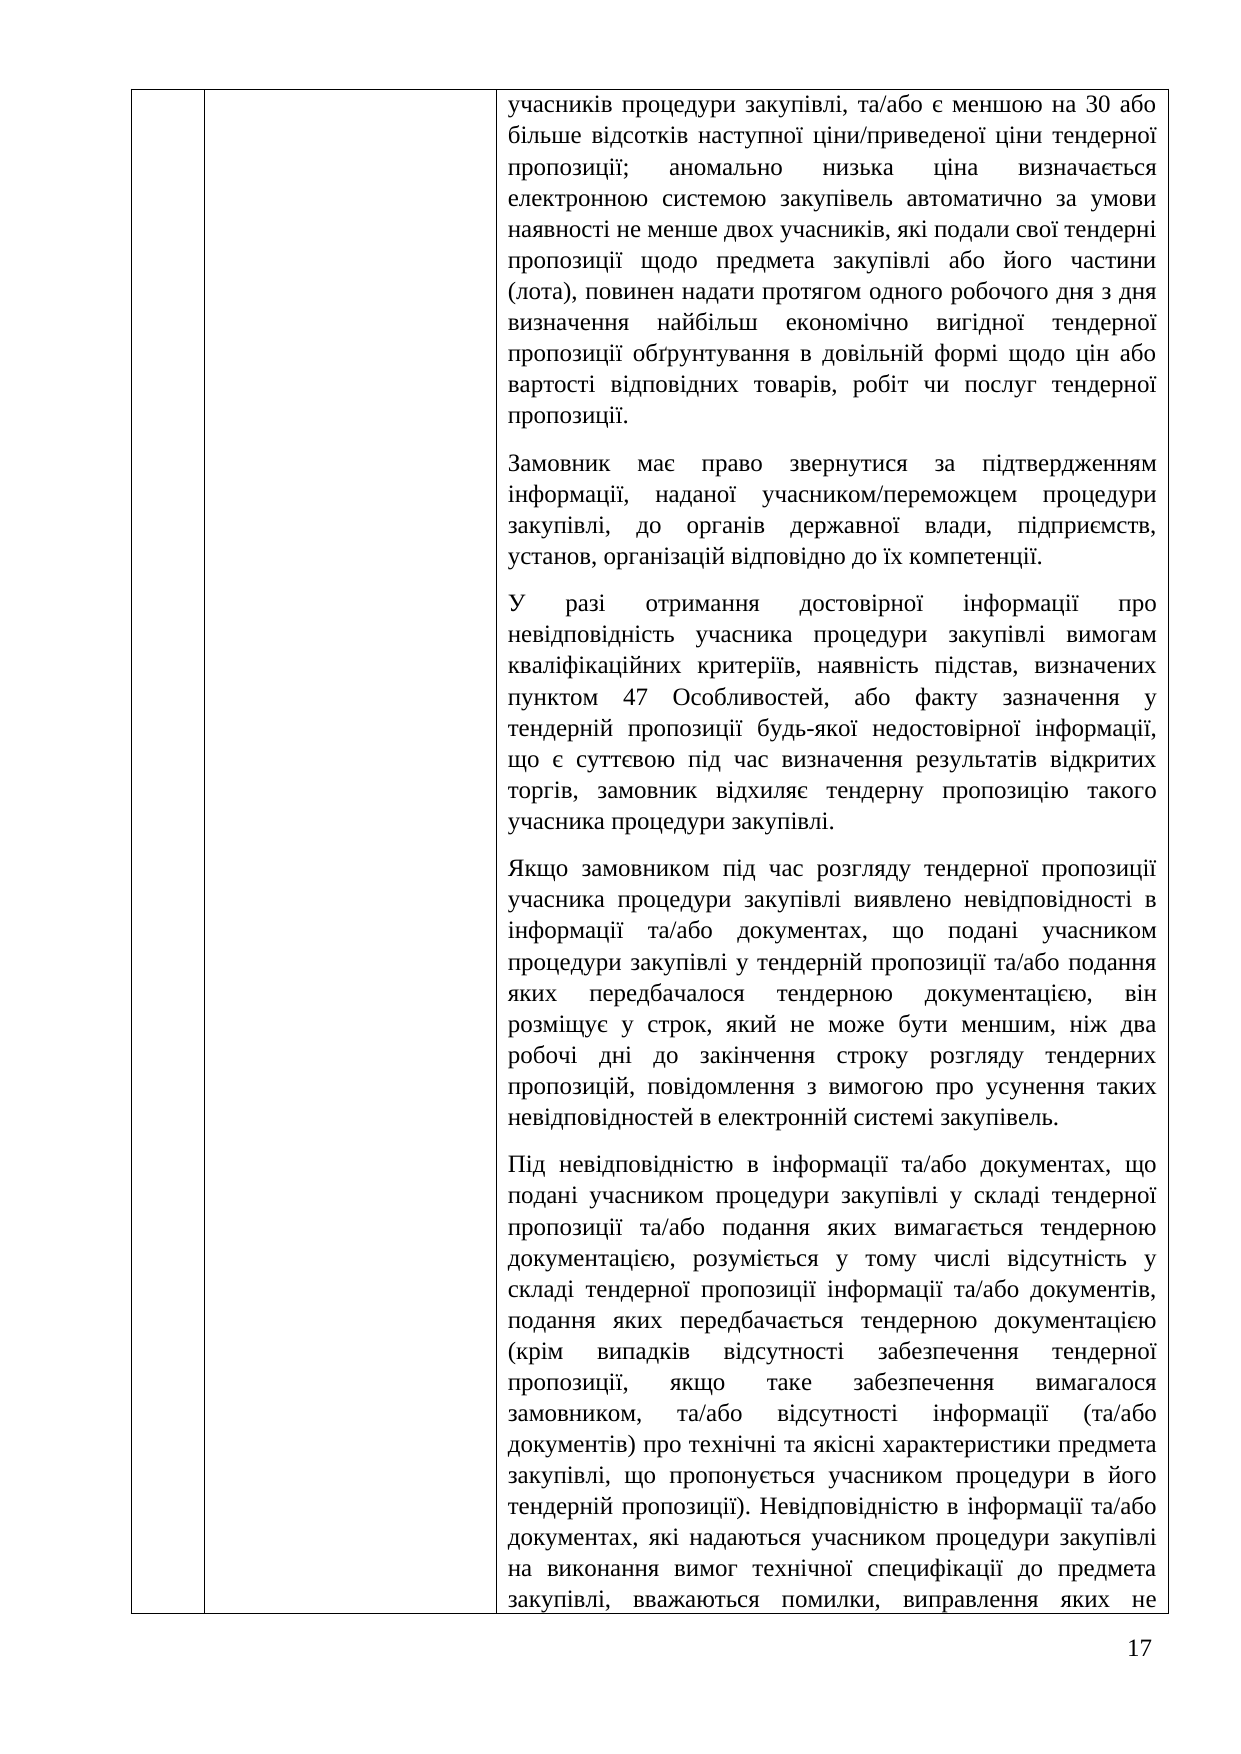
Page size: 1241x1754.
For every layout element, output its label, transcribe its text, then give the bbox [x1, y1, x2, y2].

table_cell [497, 90, 1168, 1613]
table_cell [205, 90, 496, 1613]
table_cell 1 [132, 90, 204, 1613]
